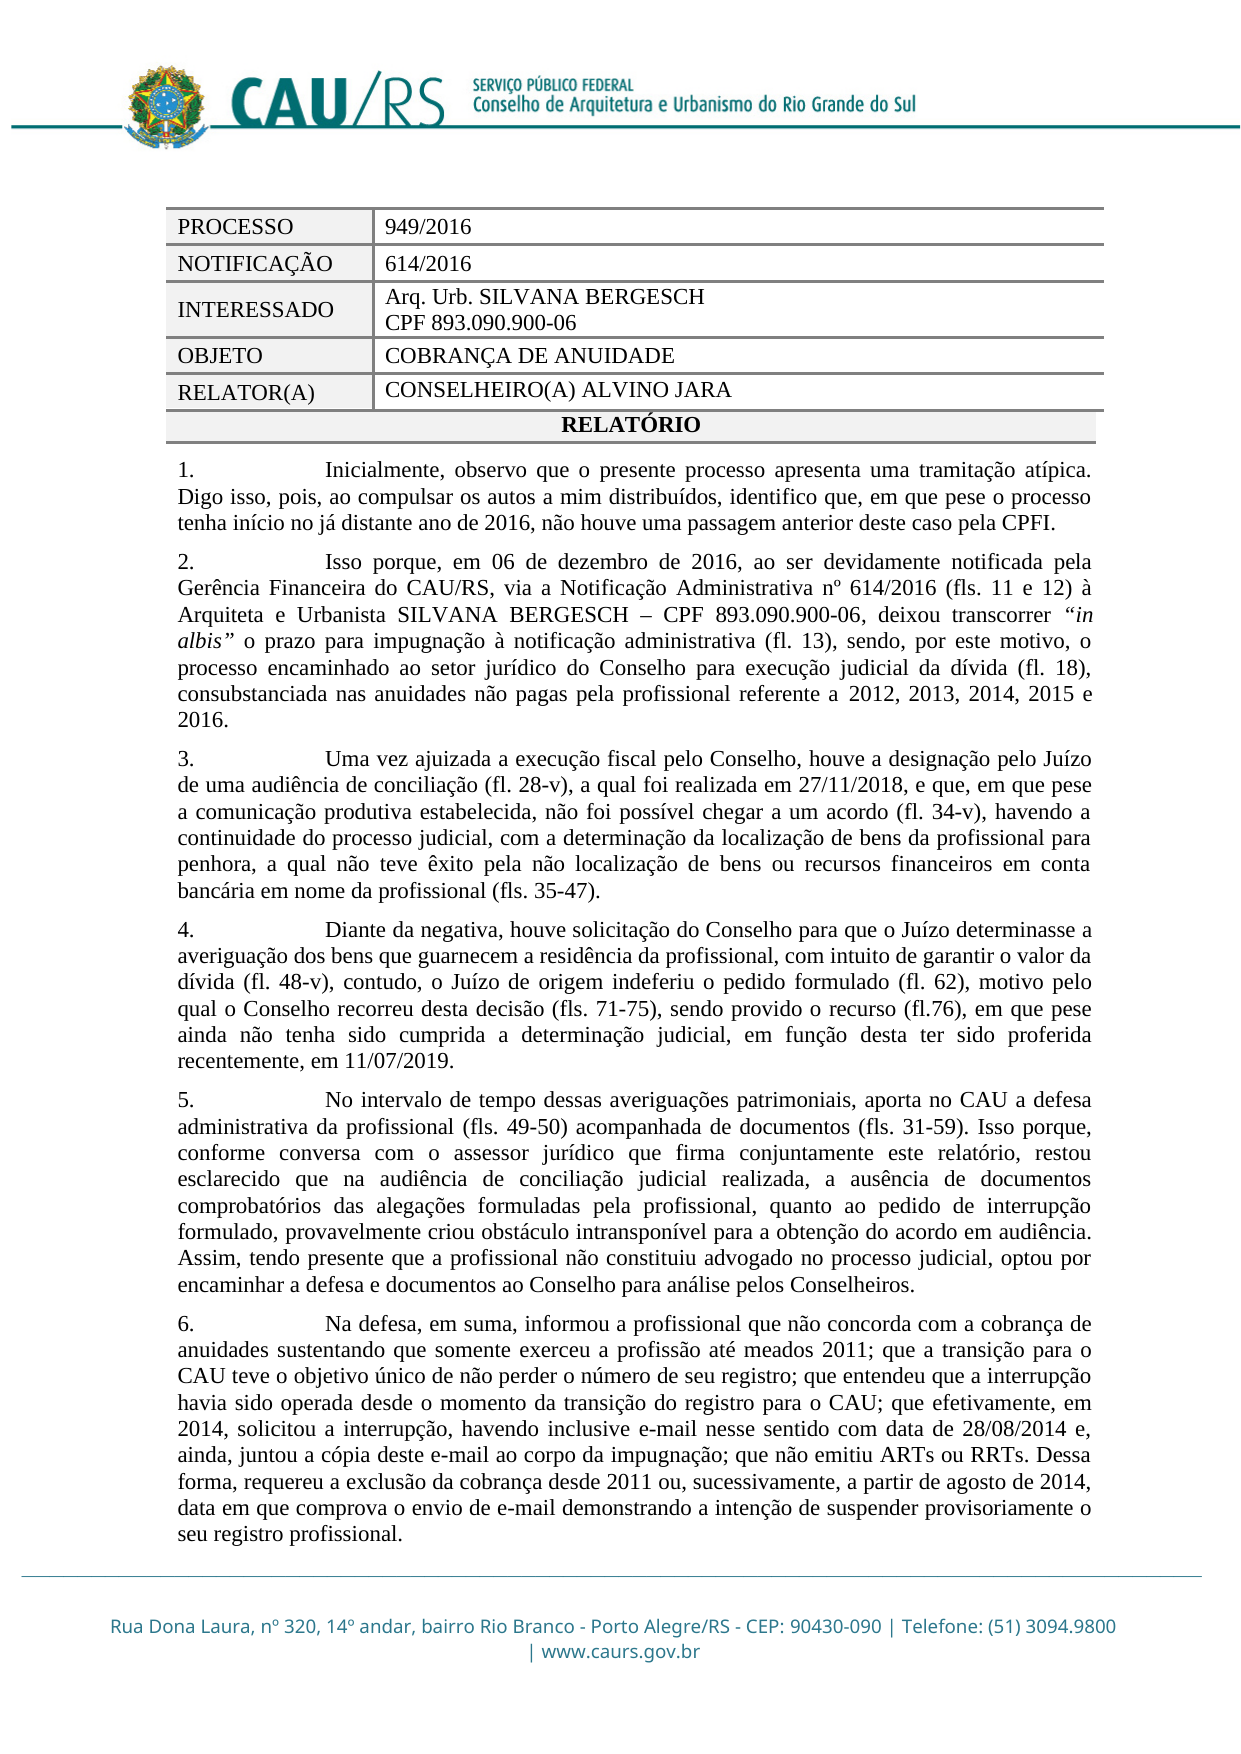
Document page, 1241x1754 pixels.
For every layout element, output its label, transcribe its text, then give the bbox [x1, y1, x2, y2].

list Na defesa, em suma, informou a profissional que não concorda com a cobrança de anuidades sustentando que somente exerceu a profissão até meados 2011; que a transição para o CAU teve o objetivo único de não perder o número de seu registro; que entendeu que a interrupção havia sido operada desde o momento da transição do registro para o CAU; que efetivamente, em 2014, solicitou a interrupção, havendo inclusive e-mail nesse sentido com data de 28/08/2014 e, ainda, juntou a cópia deste e-mail ao corpo da impugnação; que não emitiu ARTs ou RRTs. Dessa forma, requereu a exclusão da cobrança desde 2011 ou, sucessivamente, a partir de agosto de 2014, data em que comprova o envio de e-mail demonstrando a intenção de suspender provisoriamente o seu registro profissional. [177, 1310, 1093, 1547]
table_cell INTERESSADO [166, 283, 372, 336]
table_cell CONSELHEIRO(A) ALVINO JARA [375, 375, 1104, 408]
list Uma vez ajuizada a execução fiscal pelo Conselho, houve a designação pelo Juízo de uma audiência de conciliação (fl. 28-v), a qual foi realizada em 27/11/2018, e que, em que pese a comunicação produtiva estabelecida, não foi possível chegar a um acordo (fl. 34-v), havendo a continuidade do processo judicial, com a determinação da localização de bens da profissional para penhora, a qual não teve êxito pela não localização de bens ou recursos financeiros em conta bancária em nome da profissional (fls. 35-47). [177, 745, 1093, 903]
table_cell OBJETO [166, 339, 372, 372]
table_header PROCESSO [166, 210, 372, 243]
table_cell RELATOR(A) [166, 375, 372, 408]
table_cell COBRANÇA DE ANUIDADE [375, 339, 1104, 372]
list No intervalo de tempo dessas averiguações patrimoniais, aporta no CAU a defesa administrativa da profissional (fls. 49-50) acompanhada de documentos (fls. 31-59). Isso porque, conforme conversa com o assessor jurídico que firma conjuntamente este relatório, restou esclarecido que na audiência de conciliação judicial realizada, a ausência de documentos comprobatórios das alegações formuladas pela profissional, quanto ao pedido de interrupção formulado, provavelmente criou obstáculo intransponível para a obtenção do acordo em audiência. Assim, tendo presente que a profissional não constituiu advogado no processo judicial, optou por encaminhar a defesa e documentos ao Conselho para análise pelos Conselheiros. [177, 1086, 1093, 1297]
list Inicialmente, observo que o presente processo apresenta uma tramitação atípica. Digo isso, pois, ao compulsar os autos a mim distribuídos, identifico que, em que pese o processo tenha início no já distante ano de 2016, não houve uma passagem anterior deste caso pela CPFI. [177, 457, 1093, 536]
picture [11, 0, 1241, 160]
table_cell 614/2016 [375, 246, 1104, 280]
list Diante da negativa, houve solicitação do Conselho para que o Juízo determinasse a averiguação dos bens que guarnecem a residência da profissional, com intuito de garantir o valor da dívida (fl. 48-v), contudo, o Juízo de origem indeferiu o pedido formulado (fl. 62), motivo pelo qual o Conselho recorreu desta decisão (fls. 71-75), sendo provido o recurso (fl.76), em que pese ainda não tenha sido cumprida a determinação judicial, em função desta ter sido proferida recentemente, em 11/07/2019. [177, 916, 1093, 1074]
list Isso porque, em 06 de dezembro de 2016, ao ser devidamente notificada pela Gerência Financeira do CAU/RS, via a Notificação Administrativa nº 614/2016 (fls. 11 e 12) à Arquiteta e Urbanista SILVANA BERGESCH – CPF 893.090.900-06, deixou transcorrer “in albis” o prazo para impugnação à notificação administrativa (fl. 13), sendo, por este motivo, o processo encaminhado ao setor jurídico do Conselho para execução judicial da dívida (fl. 18), consubstanciada nas anuidades não pagas pela profissional referente a 2012, 2013, 2014, 2015 e 2016. [177, 548, 1093, 733]
table_header 949/2016 [375, 210, 1104, 243]
table_cell NOTIFICAÇÃO [166, 246, 372, 280]
table_cell Arq. Urb. SILVANA BERGESCH CPF 893.090.900-06 [375, 283, 1104, 336]
table_cell RELATÓRIO [166, 412, 1096, 441]
